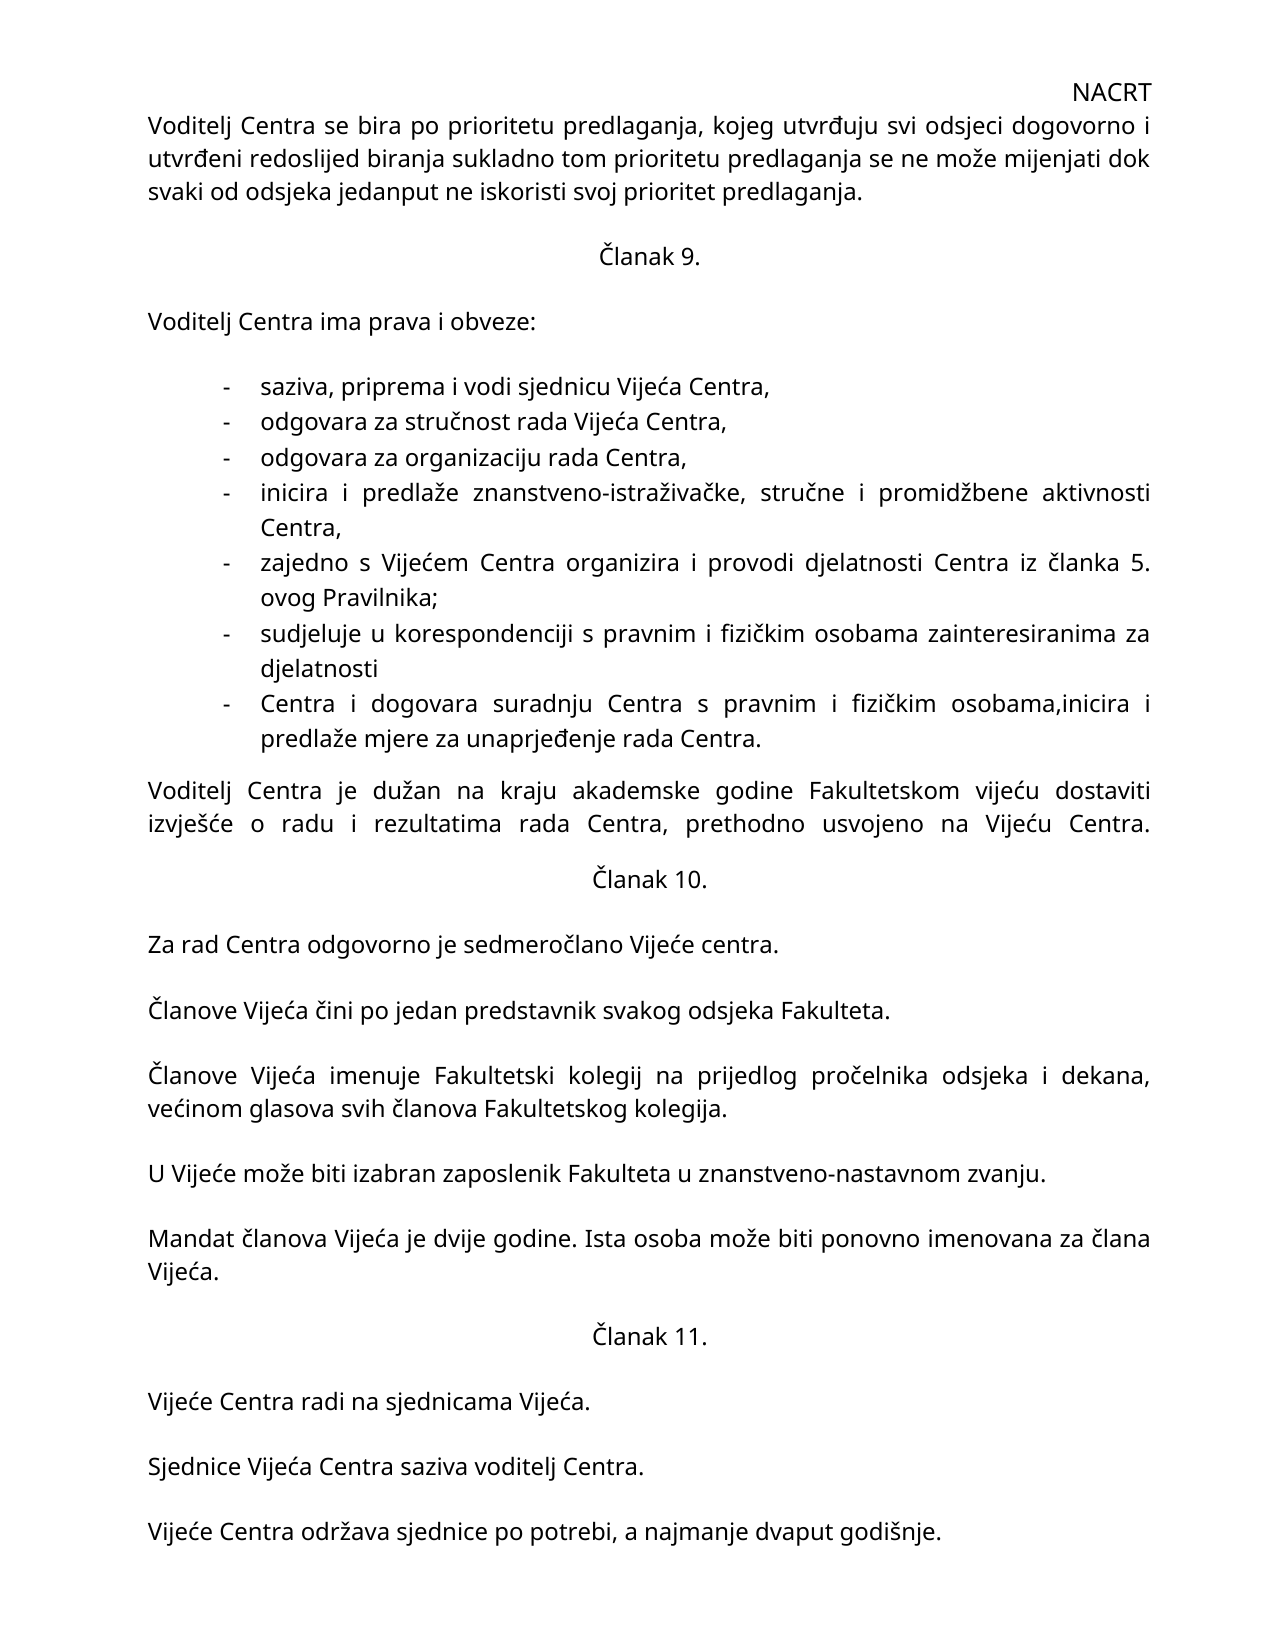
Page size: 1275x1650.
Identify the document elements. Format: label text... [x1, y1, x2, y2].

text Za rad Centra odgovorno je sedmeročlano Vijeće centra. [148, 928, 1152, 961]
list sudjeluje u korespondenciji s pravnim i fizičkim osobama zainteresiranima za djelatnosti [223, 616, 1152, 684]
text Voditelj Centra se bira po prioritetu predlaganja, kojeg utvrđuju svi odsjeci dogovorno i utvrđeni redoslijed biranja sukladno tom prioritetu predlaganja se ne može mijenjati dok svaki od odsjeka jedanput ne iskoristi svoj prioritet predlaganja. [148, 109, 1152, 207]
text Sjednice Vijeća Centra saziva voditelj Centra. [148, 1450, 1152, 1483]
text Članove Vijeća imenuje Fakultetski kolegij na prijedlog pročelnika odsjeka i dekana, većinom glasova svih članova Fakultetskog kolegija. [148, 1059, 1152, 1124]
text Članak 9. [148, 239, 1152, 272]
list zajedno s Vijećem Centra organizira i provodi djelatnosti Centra iz članka 5. ovog Pravilnika; [223, 546, 1152, 614]
text Vijeće Centra radi na sjednicama Vijeća. [148, 1385, 1152, 1417]
text Članove Vijeća čini po jedan predstavnik svakog odsjeka Fakulteta. [148, 993, 1152, 1026]
text Članak 11. [148, 1319, 1152, 1352]
list inicira i predlaže znanstveno-istraživačke, stručne i promidžbene aktivnosti Centra, [223, 476, 1152, 543]
text U Vijeće može biti izabran zaposlenik Fakulteta u znanstveno-nastavnom zvanju. [148, 1157, 1152, 1189]
list saziva, priprema i vodi sjednicu Vijeća Centra, [223, 370, 1152, 402]
text Članak 10. [148, 863, 1152, 896]
text Mandat članova Vijeća je dvije godine. Ista osoba može biti ponovno imenovana za člana Vijeća. [148, 1222, 1152, 1287]
text Voditelj Centra je dužan na kraju akademske godine Fakultetskom vijeću dostaviti izvješće o radu i rezultatima rada Centra, prethodno usvojeno na Vijeću Centra. [148, 774, 1152, 863]
text Voditelj Centra ima prava i obveze: [148, 305, 1152, 337]
list odgovara za stručnost rada Vijeća Centra, [223, 405, 1152, 438]
text Vijeće Centra održava sjednice po potrebi, a najmanje dvaput godišnje. [148, 1515, 1152, 1548]
list Centra i dogovara suradnju Centra s pravnim i fizičkim osobama,inicira i predlaže mjere za unaprjeđenje rada Centra. [223, 687, 1152, 754]
list odgovara za organizaciju rada Centra, [223, 440, 1152, 473]
